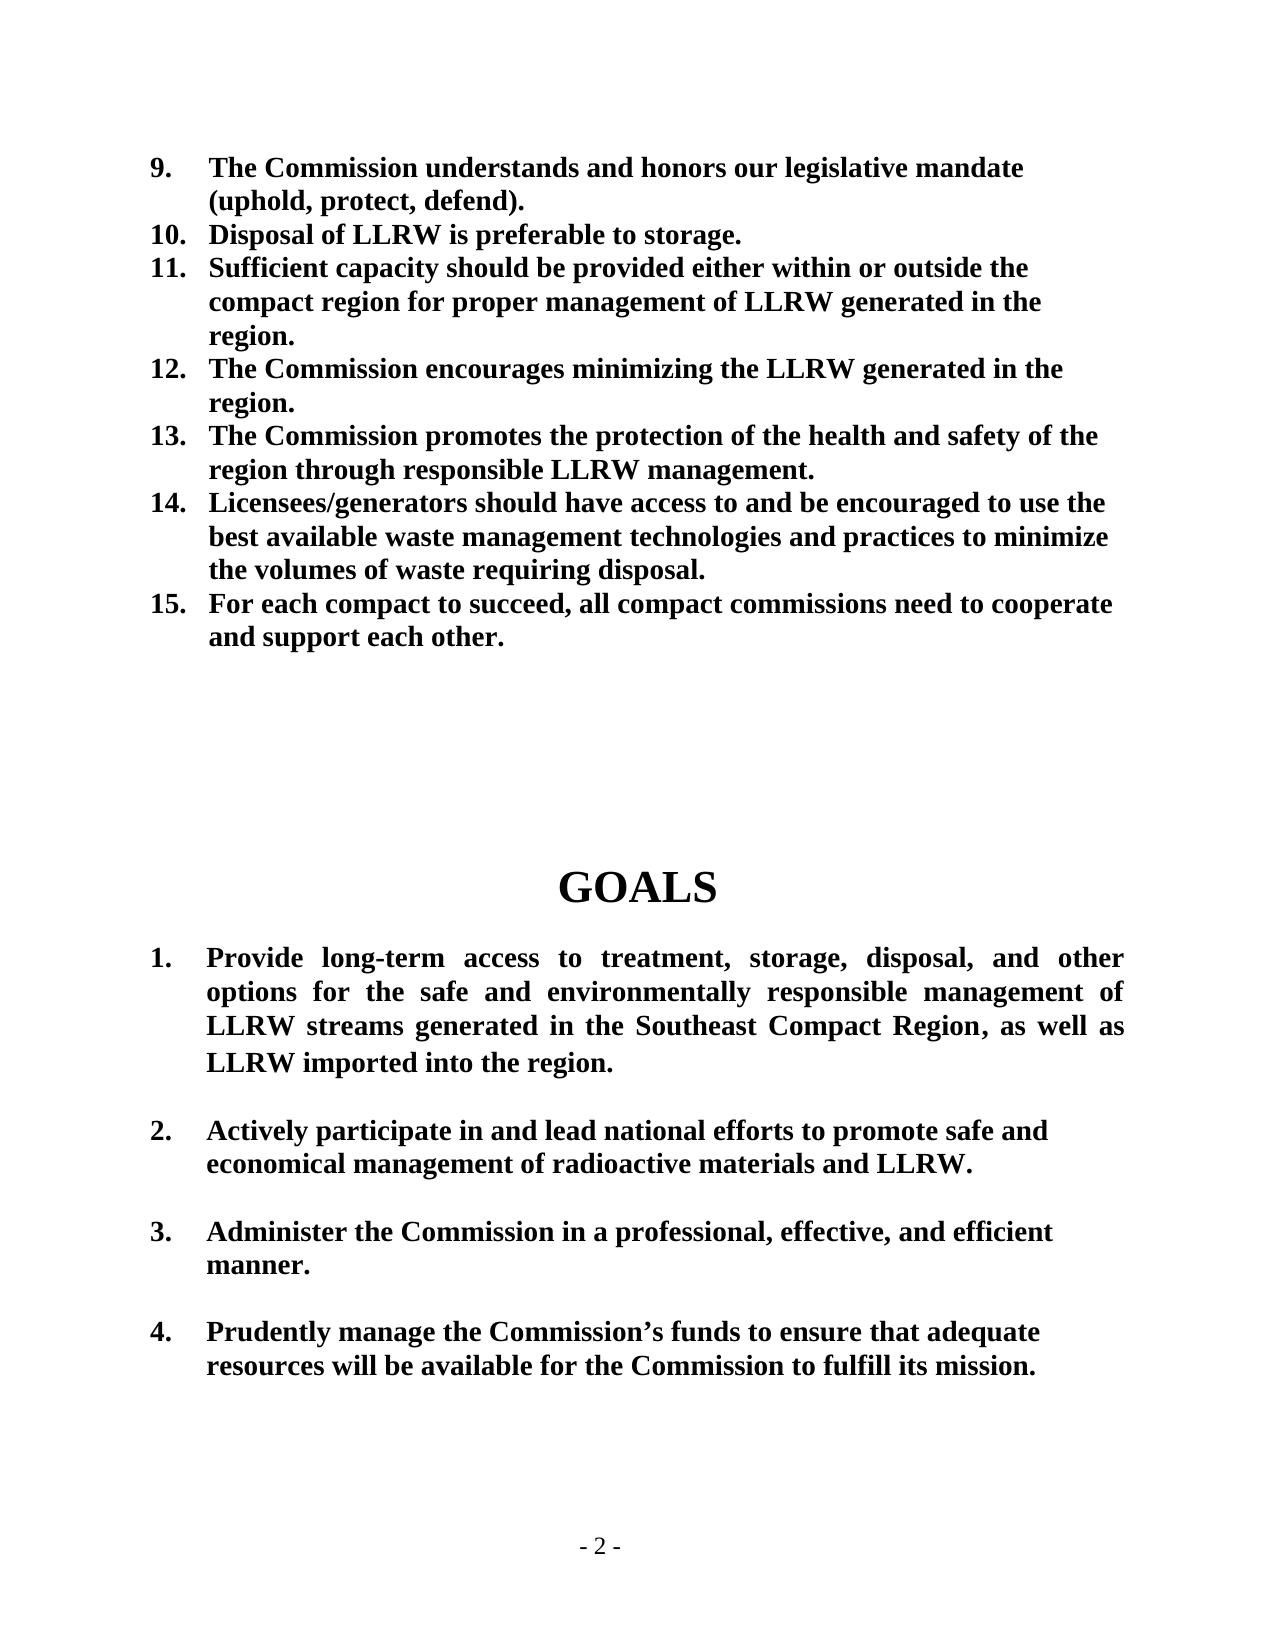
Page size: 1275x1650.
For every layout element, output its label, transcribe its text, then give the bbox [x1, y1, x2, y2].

text GOALS [150, 859, 1125, 912]
list For each compact to succeed, all compact commissions need to cooperate and support each other. [150, 586, 1125, 653]
list Licensees/generators should have access to and be encouraged to use the best available waste management technologies and practices to minimize the volumes of waste requiring disposal. [150, 485, 1125, 586]
list Disposal of LLRW is preferable to storage. [150, 217, 1125, 251]
list The Commission encourages minimizing the LLRW generated in the region. [150, 351, 1125, 418]
list The Commission understands and honors our legislative mandate (uphold, protect, defend). [150, 150, 1125, 217]
text 2. Actively participate in and lead national efforts to promote safe and economical management of radioactive materials and LLRW. [150, 1113, 1125, 1180]
text 1. Provide long-term access to treatment, storage, disposal, and other options for the safe and environmentally responsible management of LLRW streams generated in the Southeast Compact Region, as well as LLRW imported into the region. [150, 941, 1125, 1079]
list The Commission promotes the protection of the health and safety of the region through responsible LLRW management. [150, 418, 1125, 485]
text 4. Prudently manage the Commission’s funds to ensure that adequate resources will be available for the Commission to fulfill its mission. [150, 1314, 1125, 1381]
list Sufficient capacity should be provided either within or outside the compact region for proper management of LLRW generated in the region. [150, 251, 1125, 351]
text 3. Administer the Commission in a professional, effective, and efficient manner. [150, 1214, 1125, 1281]
